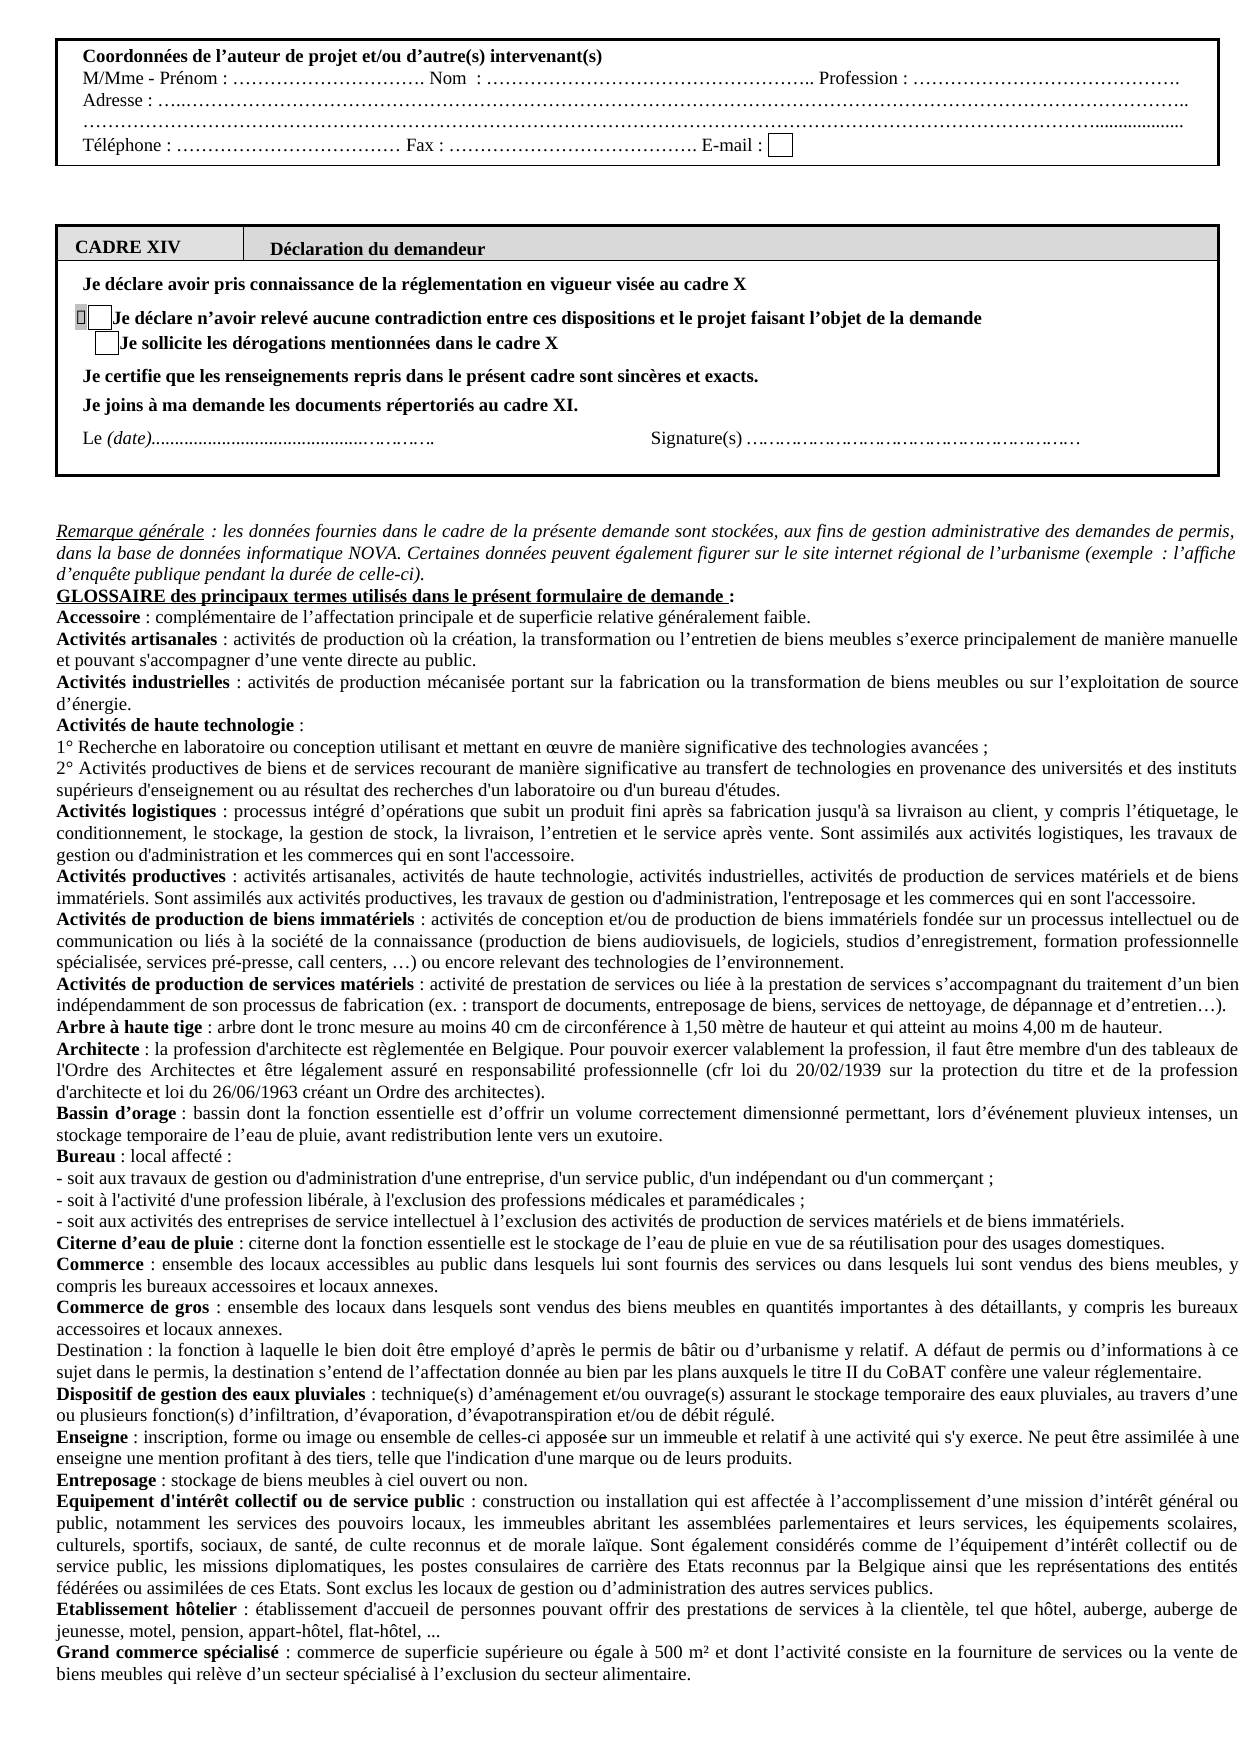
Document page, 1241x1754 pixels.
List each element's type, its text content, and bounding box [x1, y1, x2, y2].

text - soit à l'activité d'une profession libérale, à l'exclusion des professions médicales et paramédicales ; [56, 1188, 1240, 1210]
text Arbre à haute tige : arbre dont le tronc mesure au moins 40 cm de circonférence à 1,50 mètre de hauteur et qui atteint au moins 4,00 m de hauteur. [56, 1016, 1240, 1037]
text Remarque générale : les données fournies dans le cadre de la présente demande sont stockées, aux fins de gestion administrative des demandes de permis, dans la base de données informatique NOVA. Certaines données peuvent également figurer sur le site internet régional de l’urbanisme (exemple : l’affiche d’enquête publique pendant la durée de celle-ci). [56, 520, 1237, 585]
table_cell Coordonnées de l’auteur de projet et/ou d’autre(s) intervenant(s) M/Mme - Prénom : …………………………. Nom : …………………………………………….. Profession : ……………………………………. Adresse : …..…………………………………………………………………………………………………………………………………………….. ………………………………………………………………………………………………………………………………………………................... Téléphone : ……………………………… Fax : …………………………………. E-mail : [58, 41, 1217, 164]
text Commerce : ensemble des locaux accessibles au public dans lesquels lui sont fournis des services ou dans lesquels lui sont vendus des biens meubles, y compris les bureaux accessoires et locaux annexes. [56, 1253, 1240, 1296]
text - soit aux travaux de gestion ou d'administration d'une entreprise, d'un service public, d'un indépendant ou d'un commerçant ; [56, 1167, 1240, 1188]
text Activités industrielles : activités de production mécanisée portant sur la fabrication ou la transformation de biens meubles ou sur l’exploitation de source d’énergie. [56, 671, 1240, 714]
text Entreposage : stockage de biens meubles à ciel ouvert ou non. [56, 1469, 1240, 1490]
text GLOSSAIRE des principaux termes utilisés dans le présent formulaire de demande : [56, 585, 1237, 606]
text 2° Activités productives de biens et de services recourant de manière significative au transfert de technologies en provenance des universités et des instituts supérieurs d'enseignement ou au résultat des recherches d'un laboratoire ou d'un bureau d'études. [56, 757, 1240, 800]
text Dispositif de gestion des eaux pluviales : technique(s) d’aménagement et/ou ouvrage(s) assurant le stockage temporaire des eaux pluviales, au travers d’une ou plusieurs fonction(s) d’infiltration, d’évaporation, d’évapotranspiration et/ou de débit régulé. [56, 1382, 1240, 1426]
text Activités logistiques : processus intégré d’opérations que subit un produit fini après sa fabrication jusqu'à sa livraison au client, y compris l’étiquetage, le conditionnement, le stockage, la gestion de stock, la livraison, l’entretien et le service après vente. Sont assimilés aux activités logistiques, les travaux de gestion ou d'administration et les commerces qui en sont l'accessoire. [56, 800, 1240, 865]
text Destination : la fonction à laquelle le bien doit être employé d’après le permis de bâtir ou d’urbanisme y relatif. A défaut de permis ou d’informations à ce sujet dans le permis, la destination s’entend de l’affectation donnée au bien par les plans auxquels le titre II du CoBAT confère une valeur réglementaire. [56, 1339, 1240, 1382]
table_header Déclaration du demandeur [244, 227, 1217, 260]
text Citerne d’eau de pluie : citerne dont la fonction essentielle est le stockage de l’eau de pluie en vue de sa réutilisation pour des usages domestiques. [56, 1232, 1240, 1253]
text 1° Recherche en laboratoire ou conception utilisant et mettant en œuvre de manière significative des technologies avancées ; [56, 736, 1240, 757]
text Accessoire : complémentaire de l’affectation principale et de superficie relative généralement faible. [56, 606, 1240, 628]
table_header CADRE XIV [58, 227, 243, 260]
text Bureau : local affecté : [56, 1145, 1240, 1167]
text Architecte : la profession d'architecte est règlementée en Belgique. Pour pouvoir exercer valablement la profession, il faut être membre d'un des tableaux de l'Ordre des Architectes et être légalement assuré en responsabilité professionnelle (cfr loi du 20/02/1939 sur la protection du titre et de la profession d'architecte et loi du 26/06/1963 créant un Ordre des architectes). [56, 1037, 1240, 1102]
text Etablissement hôtelier : établissement d'accueil de personnes pouvant offrir des prestations de services à la clientèle, tel que hôtel, auberge, auberge de jeunesse, motel, pension, appart-hôtel, flat-hôtel, ... [56, 1598, 1240, 1641]
text Activités artisanales : activités de production où la création, la transformation ou l’entretien de biens meubles s’exerce principalement de manière manuelle et pouvant s'accompagner d’une vente directe au public. [56, 628, 1240, 671]
text Grand commerce spécialisé : commerce de superficie supérieure ou égale à 500 m² et dont l’activité consiste en la fourniture de services ou la vente de biens meubles qui relève d’un secteur spécialisé à l’exclusion du secteur alimentaire. [56, 1641, 1240, 1684]
text Activités de production de biens immatériels : activités de conception et/ou de production de biens immatériels fondée sur un processus intellectuel ou de communication ou liés à la société de la connaissance (production de biens audiovisuels, de logiciels, studios d’enregistrement, formation professionnelle spécialisée, services pré-presse, call centers, …) ou encore relevant des technologies de l’environnement. [56, 908, 1240, 973]
text Equipement d'intérêt collectif ou de service public : construction ou installation qui est affectée à l’accomplissement d’une mission d’intérêt général ou public, notamment les services des pouvoirs locaux, les immeubles abritant les assemblées parlementaires et leurs services, les équipements scolaires, culturels, sportifs, sociaux, de santé, de culte reconnus et de morale laïque. Sont également considérés comme de l’équipement d’intérêt collectif ou de service public, les missions diplomatiques, les postes consulaires de carrière des Etats reconnus par la Belgique ainsi que les représentations des entités fédérées ou assimilées de ces Etats. Sont exclus les locaux de gestion ou d’administration des autres services publics. [56, 1490, 1240, 1598]
text Activités de production de services matériels : activité de prestation de services ou liée à la prestation de services s’accompagnant du traitement d’un bien indépendamment de son processus de fabrication (ex. : transport de documents, entreposage de biens, services de nettoyage, de dépannage et d’entretien…). [56, 973, 1240, 1016]
table_cell Je déclare avoir pris connaissance de la réglementation en vigueur visée au cadre X Je déclare n’avoir relevé aucune contradiction entre ces dispositions et le projet faisant l’objet de la demande Je sollicite les dérogations mentionnées dans le cadre X Je certifie que les renseignements repris dans le présent cadre sont sincères et exacts. Je joins à ma demande les documents répertoriés au cadre XI. Le (date) …………. Signature(s) …………………………………………………… [58, 261, 1217, 474]
text - soit aux activités des entreprises de service intellectuel à l’exclusion des activités de production de services matériels et de biens immatériels. [56, 1210, 1240, 1232]
text Bassin d’orage : bassin dont la fonction essentielle est d’offrir un volume correctement dimensionné permettant, lors d’événement pluvieux intenses, un stockage temporaire de l’eau de pluie, avant redistribution lente vers un exutoire. [56, 1102, 1240, 1145]
text Enseigne : inscription, forme ou image ou ensemble de celles-ci apposée sur un immeuble et relatif à une activité qui s'y exerce. Ne peut être assimilée à une enseigne une mention profitant à des tiers, telle que l'indication d'une marque ou de leurs produits. [56, 1426, 1240, 1469]
text Commerce de gros : ensemble des locaux dans lesquels sont vendus des biens meubles en quantités importantes à des détaillants, y compris les bureaux accessoires et locaux annexes. [56, 1296, 1240, 1339]
text Activités productives : activités artisanales, activités de haute technologie, activités industrielles, activités de production de services matériels et de biens immatériels. Sont assimilés aux activités productives, les travaux de gestion ou d'administration, l'entreposage et les commerces qui en sont l'accessoire. [56, 865, 1240, 908]
text Activités de haute technologie : [56, 714, 1240, 736]
